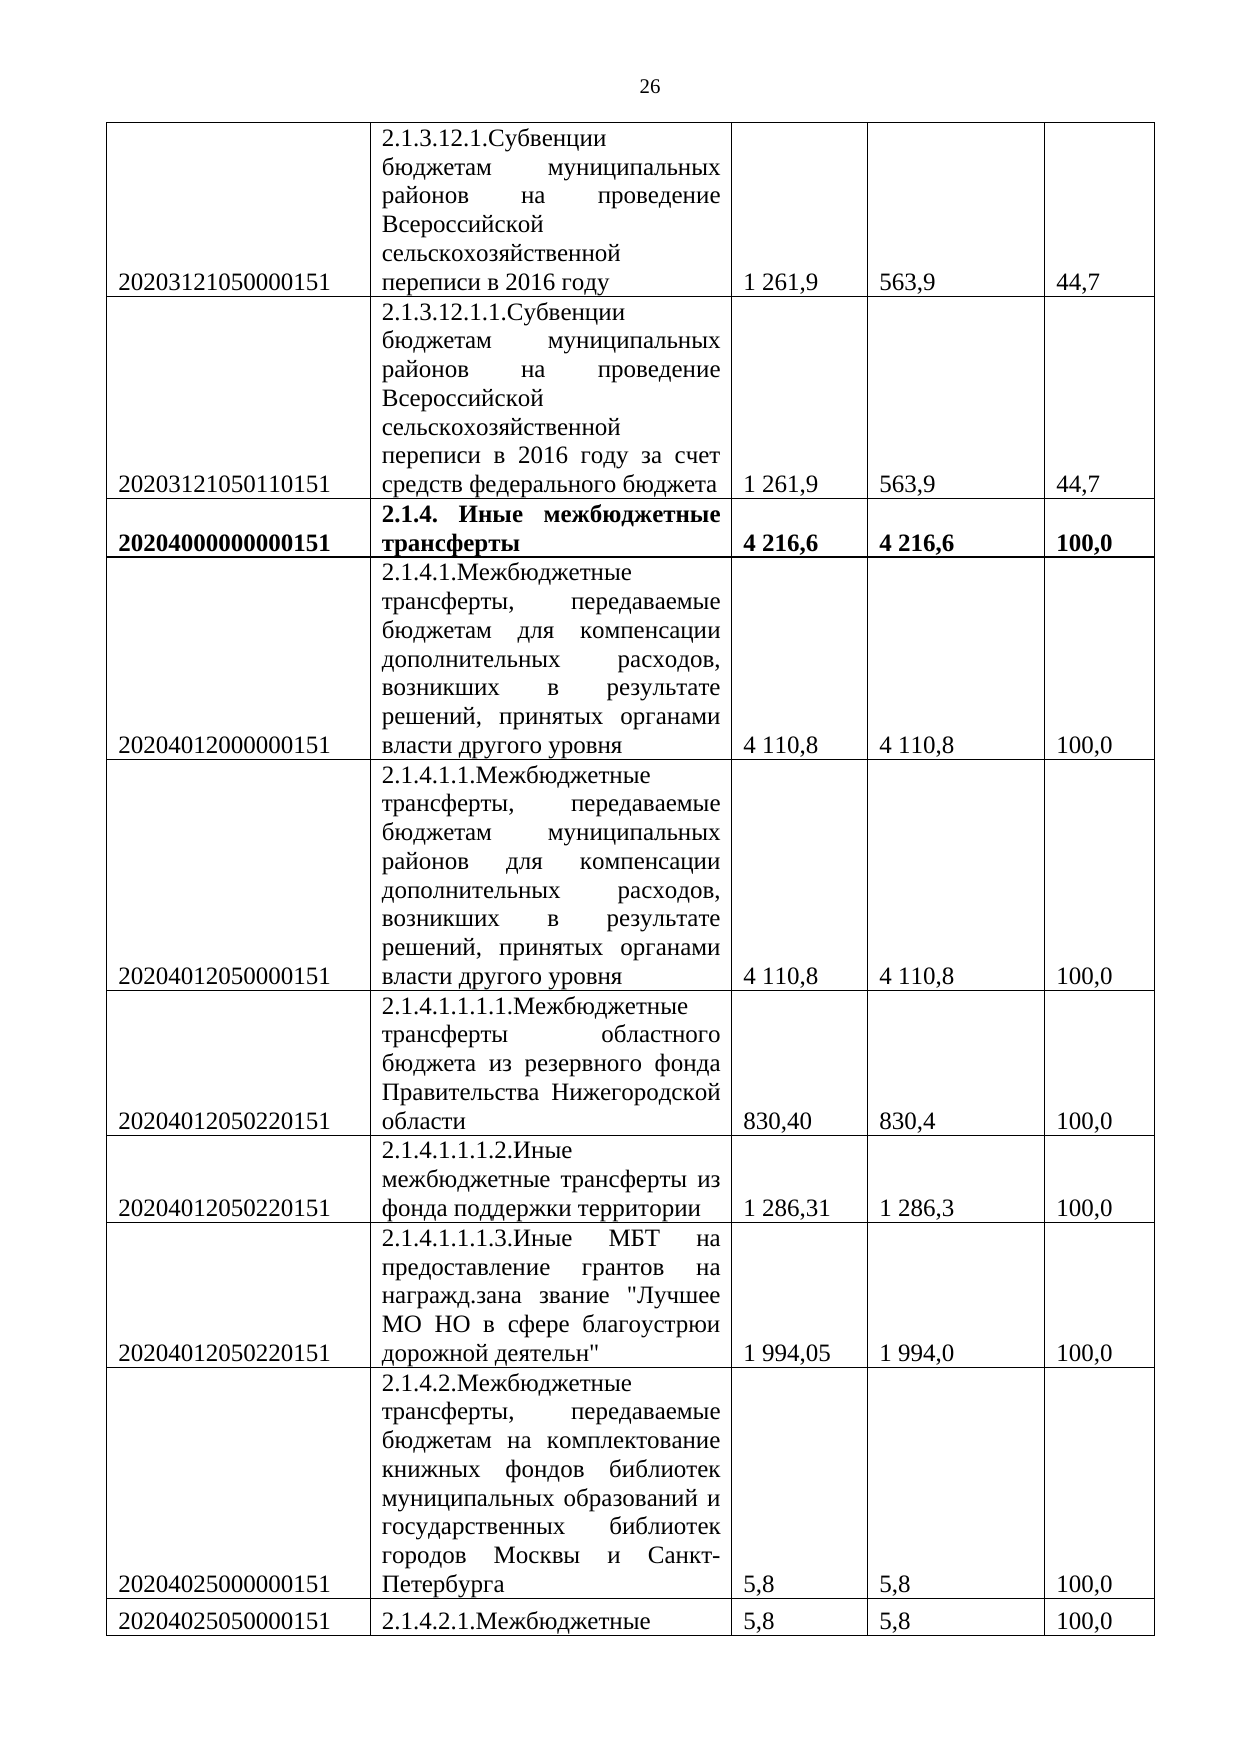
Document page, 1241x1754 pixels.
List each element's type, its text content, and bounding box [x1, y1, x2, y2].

table_cell 20204012000000151 [107, 558, 370, 759]
table_cell 2.1.3.12.1.1.Субвенции бюджетам муниципальных районов на проведение Всероссийской сельскохозяйственной переписи в 2016 году за счет средств федерального бюджета [371, 297, 731, 498]
table_cell 20204025000000151 [107, 1368, 370, 1598]
table_cell 100,0 [1045, 1136, 1154, 1222]
table_cell 4 110,8 [868, 760, 1044, 990]
table_cell 5,8 [868, 1368, 1044, 1598]
table_cell 100,0 [1045, 1368, 1154, 1598]
table_cell 2.1.4. Иные межбюджетные трансферты [371, 499, 731, 556]
table_cell 563,9 [868, 297, 1044, 498]
table_cell 2.1.4.2.Межбюджетные трансферты, передаваемые бюджетам на комплектование книжных фондов библиотек муниципальных образований и государственных библиотек городов Москвы и Санкт-Петербурга [371, 1368, 731, 1598]
table_cell 2.1.4.1.Межбюджетные трансферты, передаваемые бюджетам для компенсации дополнительных расходов, возникших в результате решений, принятых органами власти другого уровня [371, 558, 731, 759]
table_cell 2.1.4.1.1.1.1.Межбюджетные трансферты областного бюджета из резервного фонда Правительства Нижегородской области [371, 991, 731, 1134]
table_cell 20204000000000151 [107, 499, 370, 556]
table_cell 20204012050000151 [107, 760, 370, 990]
table_cell 1 286,3 [868, 1136, 1044, 1222]
table_cell 1 286,31 [732, 1136, 867, 1222]
table_cell 100,0 [1045, 499, 1154, 556]
table_cell 100,0 [1045, 558, 1154, 759]
table_cell 4 110,8 [732, 558, 867, 759]
table_cell 5,8 [732, 1599, 867, 1635]
table_cell 1 994,0 [868, 1223, 1044, 1367]
table_cell 1 994,05 [732, 1223, 867, 1367]
table_cell 44,7 [1045, 123, 1154, 296]
table_cell 4 110,8 [732, 760, 867, 990]
table_cell 20203121050000151 [107, 123, 370, 296]
table_cell 4 216,6 [732, 499, 867, 556]
table_cell 2.1.3.12.1.Субвенции бюджетам муниципальных районов на проведение Всероссийской сельскохозяйственной переписи в 2016 году [371, 123, 731, 296]
table_cell 1 261,9 [732, 123, 867, 296]
table_cell 1 261,9 [732, 297, 867, 498]
table_cell 100,0 [1045, 1223, 1154, 1367]
table_cell 100,0 [1045, 1599, 1154, 1635]
table_cell 44,7 [1045, 297, 1154, 498]
table_cell 20204012050220151 [107, 991, 370, 1134]
table_cell 20203121050110151 [107, 297, 370, 498]
table_cell 4 216,6 [868, 499, 1044, 556]
table_cell 4 110,8 [868, 558, 1044, 759]
table_cell 20204012050220151 [107, 1223, 370, 1367]
table_cell 5,8 [732, 1368, 867, 1598]
table_cell 20204012050220151 [107, 1136, 370, 1222]
table_cell 5,8 [868, 1599, 1044, 1635]
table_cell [371, 1599, 731, 1635]
table_cell 100,0 [1045, 760, 1154, 990]
table_cell 830,40 [732, 991, 867, 1134]
table_cell 100,0 [1045, 991, 1154, 1134]
table_cell 830,4 [868, 991, 1044, 1134]
table_cell 2.1.4.1.1.1.2.Иные межбюджетные трансферты из фонда поддержки территории [371, 1136, 731, 1222]
table_cell 563,9 [868, 123, 1044, 296]
table_cell 2.1.4.1.1.Межбюджетные трансферты, передаваемые бюджетам муниципальных районов для компенсации дополнительных расходов, возникших в результате решений, принятых органами власти другого уровня [371, 760, 731, 990]
table_cell 2.1.4.1.1.1.3.Иные МБТ на предоставление грантов на награжд.зана звание "Лучшее МО НО в сфере благоустрюи дорожной деятельн" [371, 1223, 731, 1367]
table_cell 20204025050000151 [107, 1599, 370, 1635]
